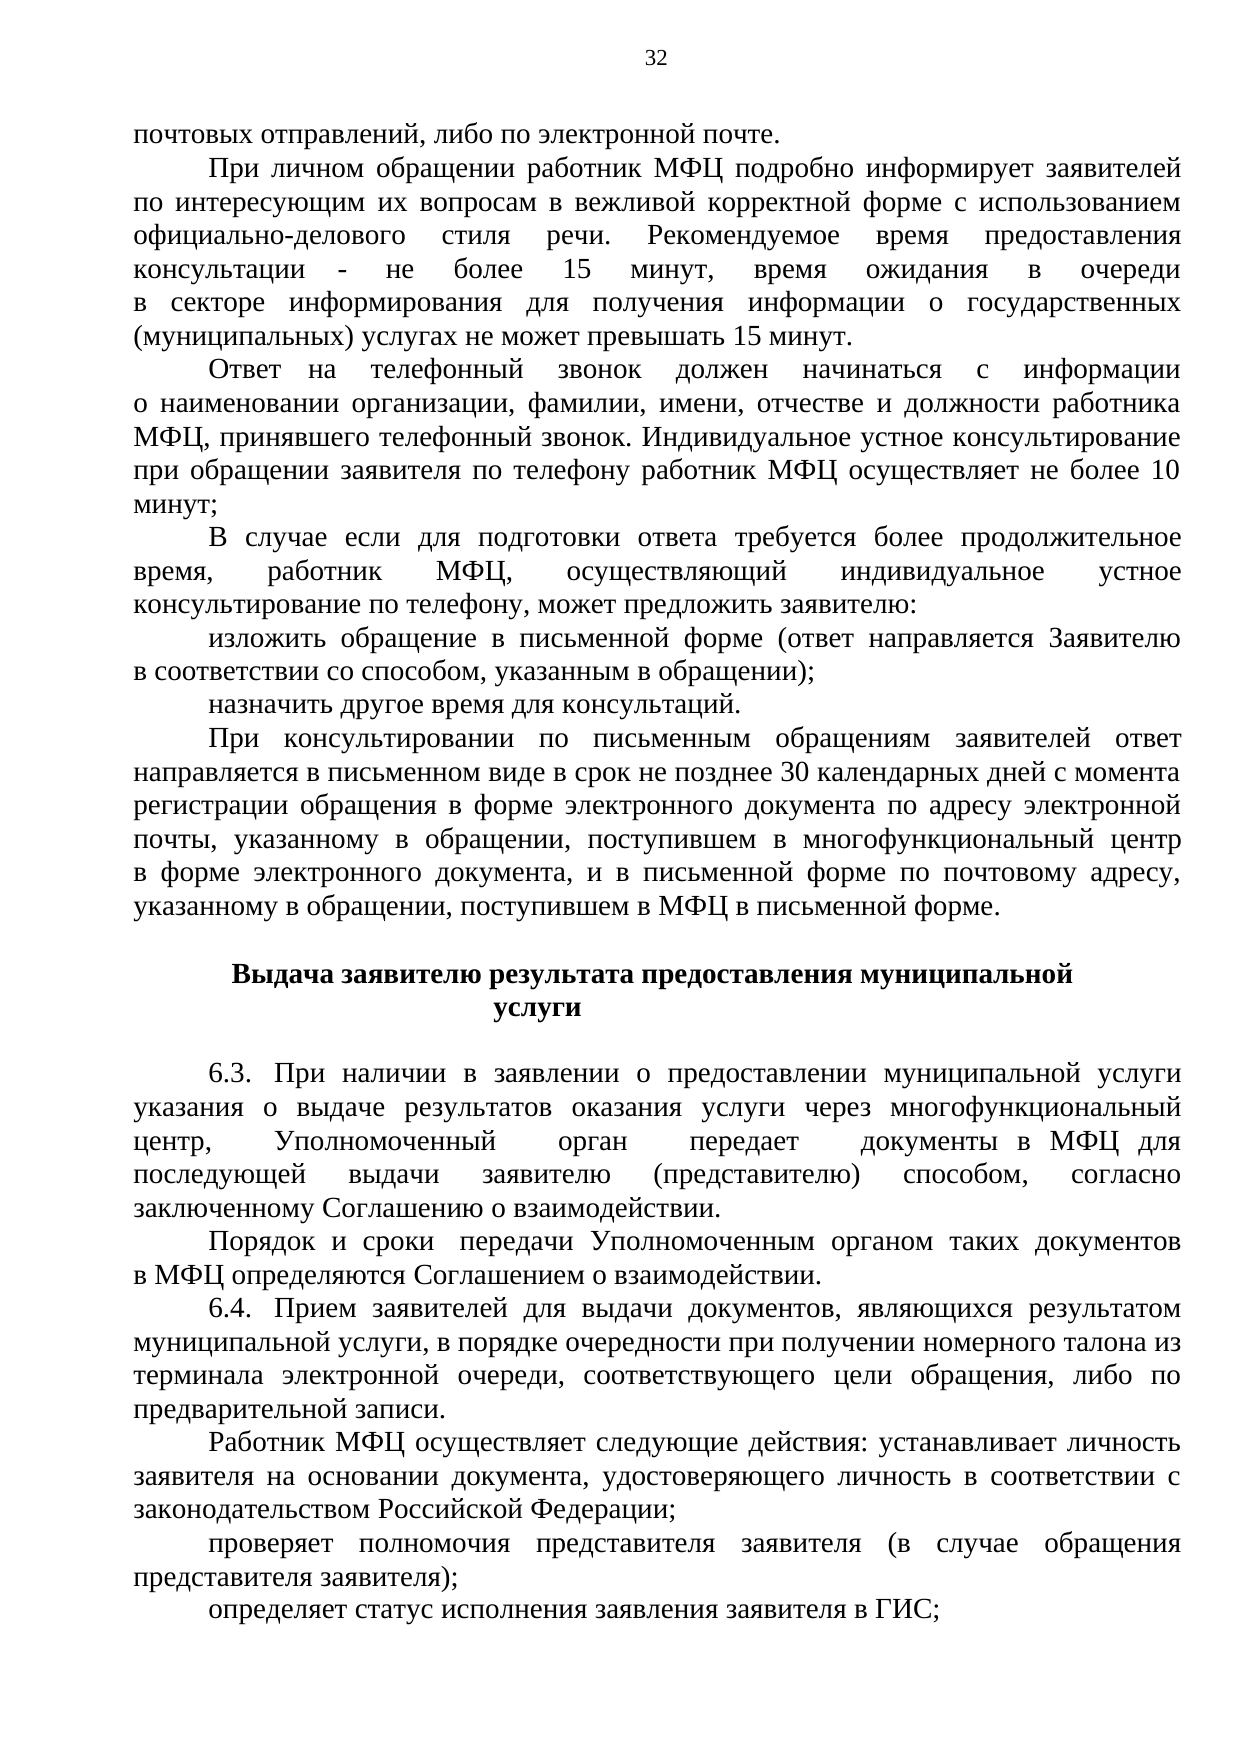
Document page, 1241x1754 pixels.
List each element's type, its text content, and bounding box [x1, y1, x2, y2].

text При консультировании по письменным обращениям заявителей ответ направляется в письменном виде в срок не позднее 30 календарных дней с момента регистрации обращения в форме электронного документа по адресу электронной почты, указанному в обращении, поступившем в многофункциональный центр в форме электронного документа, и в письменной форме по почтовому адресу, указанному в обращении, поступившем в МФЦ в письменной форме. [133, 720, 1182, 922]
subtitle Выдача заявителю результата предоставления муниципальной услуги [231, 956, 1084, 1023]
text В случае если для подготовки ответа требуется более продолжительное время, работник МФЦ, осуществляющий индивидуальное устное консультирование по телефону, может предложить заявителю: [133, 519, 1182, 620]
text почтовых отправлений, либо по электронной почте. [133, 117, 1198, 150]
text изложить обращение в письменной форме (ответ направляется Заявителю в соответствии со способом, указанным в обращении); [133, 620, 1181, 687]
text проверяет полномочия представителя заявителя (в случае обращения представителя заявителя); [133, 1525, 1181, 1592]
text Порядок и сроки передачи Уполномоченным органом таких документов в МФЦ определяются Соглашением о взаимодействии. [133, 1223, 1181, 1290]
text Ответ на телефонный звонок должен начинаться с информации о наименовании организации, фамилии, имени, отчестве и должности работника МФЦ, принявшего телефонный звонок. Индивидуальное устное консультирование при обращении заявителя по телефону работник МФЦ осуществляет не более 10 минут; [133, 352, 1182, 519]
text назначить другое время для консультаций. [208, 687, 1198, 720]
list При наличии в заявлении о предоставлении муниципальной услуги указания о выдаче результатов оказания услуги через многофункциональный центр, Уполномоченный орган передает документы в МФЦ для последующей выдачи заявителю (представителю) способом, согласно заключенному Соглашению о взаимодействии. [133, 1056, 1182, 1223]
text При личном обращении работник МФЦ подробно информирует заявителей по интересующим их вопросам в вежливой корректной форме с использованием официально-делового стиля речи. Рекомендуемое время предоставления консультации - не более 15 минут, время ожидания в очереди в секторе информирования для получения информации о государственных (муниципальных) услугах не может превышать 15 минут. [133, 150, 1182, 352]
text Работник МФЦ осуществляет следующие действия: устанавливает личность заявителя на основании документа, удостоверяющего личность в соответствии с законодательством Российской Федерации; [133, 1424, 1182, 1525]
text определяет статус исполнения заявления заявителя в ГИС; [208, 1592, 1198, 1625]
list Прием заявителей для выдачи документов, являющихся результатом муниципальной услуги, в порядке очередности при получении номерного талона из терминала электронной очереди, соответствующего цели обращения, либо по предварительной записи. [133, 1290, 1181, 1424]
